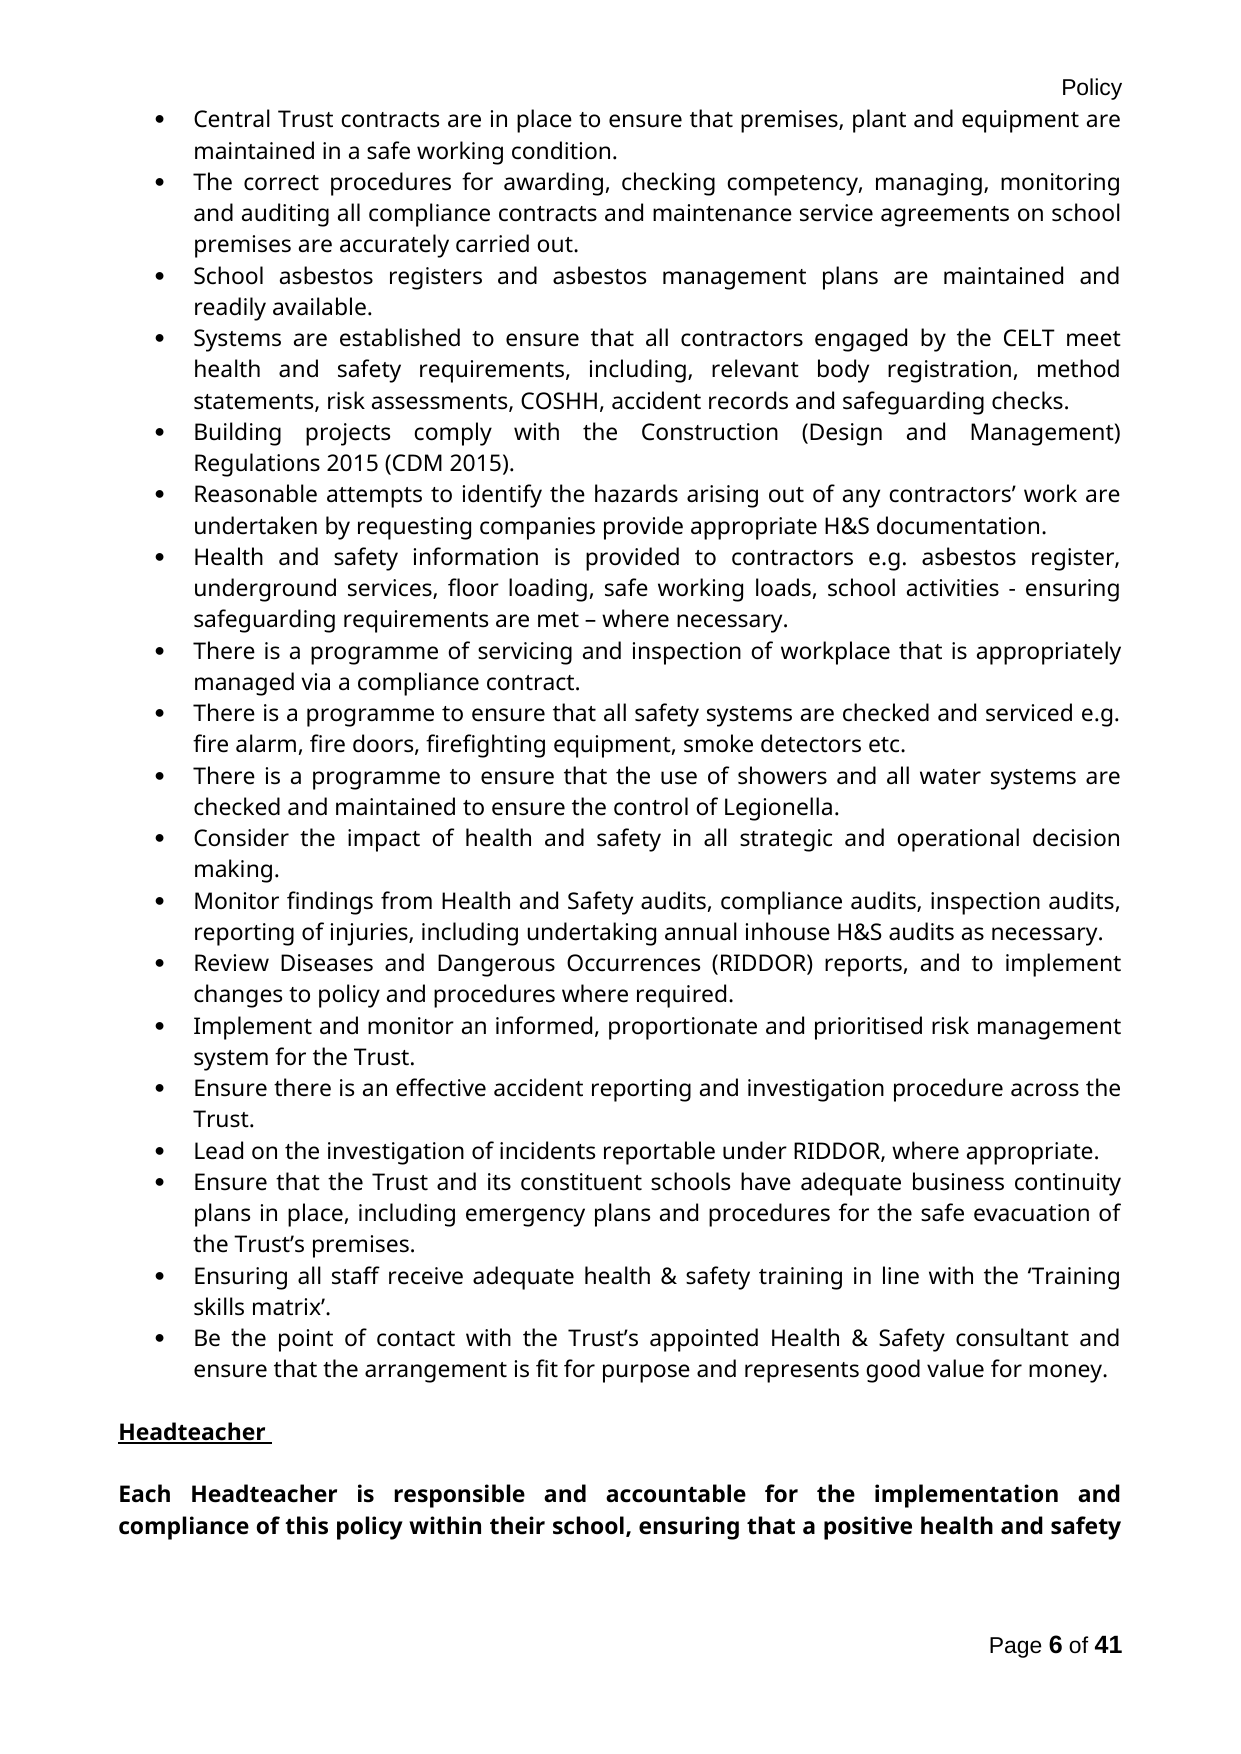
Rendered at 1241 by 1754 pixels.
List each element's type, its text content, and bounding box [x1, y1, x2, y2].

list Monitor findings from Health and Safety audits, compliance audits, inspection audits, reporting of injuries, including undertaking annual inhouse H&S audits as necessary. [156, 884, 1122, 947]
list Ensure there is an effective accident reporting and investigation procedure across the Trust. [156, 1072, 1122, 1134]
list There is a programme of servicing and inspection of workplace that is appropriately managed via a compliance contract. [156, 634, 1122, 697]
list Implement and monitor an informed, proportionate and prioritised risk management system for the Trust. [156, 1009, 1122, 1072]
list Lead on the investigation of incidents reportable under RIDDOR, where appropriate. [156, 1134, 1122, 1166]
list Central Trust contracts are in place to ensure that premises, plant and equipment are maintained in a safe working condition. [156, 103, 1122, 166]
list Be the point of contact with the Trust’s appointed Health & Safety consultant and ensure that the arrangement is fit for purpose and represents good value for money. [156, 1322, 1122, 1384]
list Building projects comply with the Construction (Design and Management) Regulations 2015 (CDM 2015). [156, 416, 1122, 478]
list Reasonable attempts to identify the hazards arising out of any contractors’ work are undertaken by requesting companies provide appropriate H&S documentation. [156, 478, 1122, 541]
list School asbestos registers and asbestos management plans are maintained and readily available. [156, 259, 1122, 322]
list The correct procedures for awarding, checking competency, managing, monitoring and auditing all compliance contracts and maintenance service agreements on school premises are accurately carried out. [156, 166, 1122, 259]
list Health and safety information is provided to contractors e.g. asbestos register, underground services, floor loading, safe working loads, school activities - ensuring safeguarding requirements are met – where necessary. [156, 541, 1122, 634]
list Ensuring all staff receive adequate health & safety training in line with the ‘Training skills matrix’. [156, 1259, 1122, 1322]
list Review Diseases and Dangerous Occurrences (RIDDOR) reports, and to implement changes to policy and procedures where required. [156, 947, 1122, 1009]
list There is a programme to ensure that the use of showers and all water systems are checked and maintained to ensure the control of Legionella. [156, 759, 1122, 822]
list Systems are established to ensure that all contractors engaged by the CELT meet health and safety requirements, including, relevant body registration, method statements, risk assessments, COSHH, accident records and safeguarding checks. [156, 322, 1122, 416]
list There is a programme to ensure that all safety systems are checked and serviced e.g. fire alarm, fire doors, firefighting equipment, smoke detectors etc. [156, 697, 1122, 759]
list Consider the impact of health and safety in all strategic and operational decision making. [156, 822, 1122, 884]
text Headteacher [118, 1416, 1122, 1447]
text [118, 1478, 1122, 1541]
list Ensure that the Trust and its constituent schools have adequate business continuity plans in place, including emergency plans and procedures for the safe evacuation of the Trust’s premises. [156, 1166, 1122, 1259]
